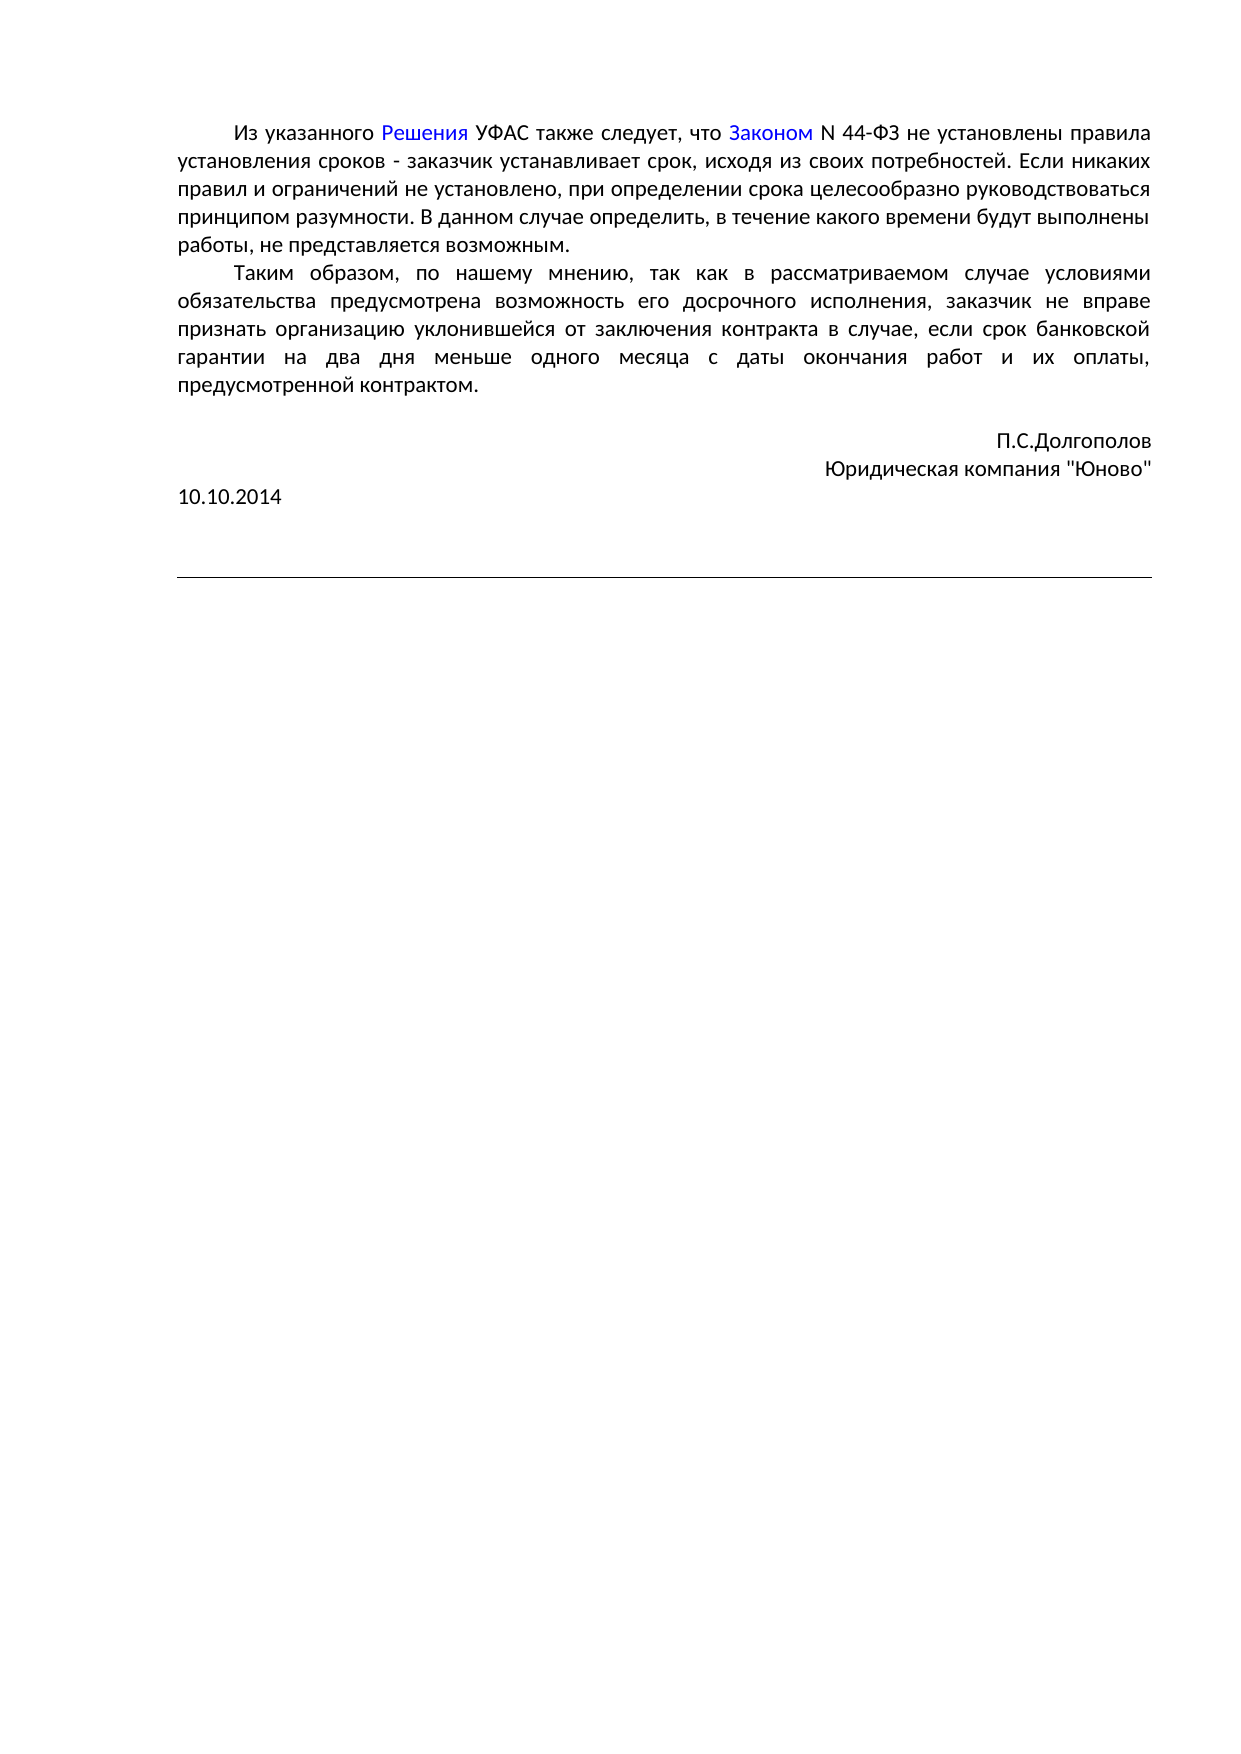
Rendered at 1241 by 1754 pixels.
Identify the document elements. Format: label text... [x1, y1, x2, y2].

text Из указанного Решения УФАС также следует, что Законом N 44-ФЗ не установлены правила установления сроков - заказчик устанавливает срок, исходя из своих потребностей. Если никаких правил и ограничений не установлено, при определении срока целесообразно руководствоваться принципом разумности. В данном случае определить, в течение какого времени будут выполнены работы, не представляется возможным. [177, 118, 1152, 258]
text П.С.Долгополов [177, 426, 1152, 454]
text 10.10.2014 [177, 482, 1152, 510]
text Таким образом, по нашему мнению, так как в рассматриваемом случае условиями обязательства предусмотрена возможность его досрочного исполнения, заказчик не вправе признать организацию уклонившейся от заключения контракта в случае, если срок банковской гарантии на два дня меньше одного месяца с даты окончания работ и их оплаты, предусмотренной контрактом. [177, 258, 1152, 398]
text Юридическая компания "Юново" [177, 454, 1152, 482]
